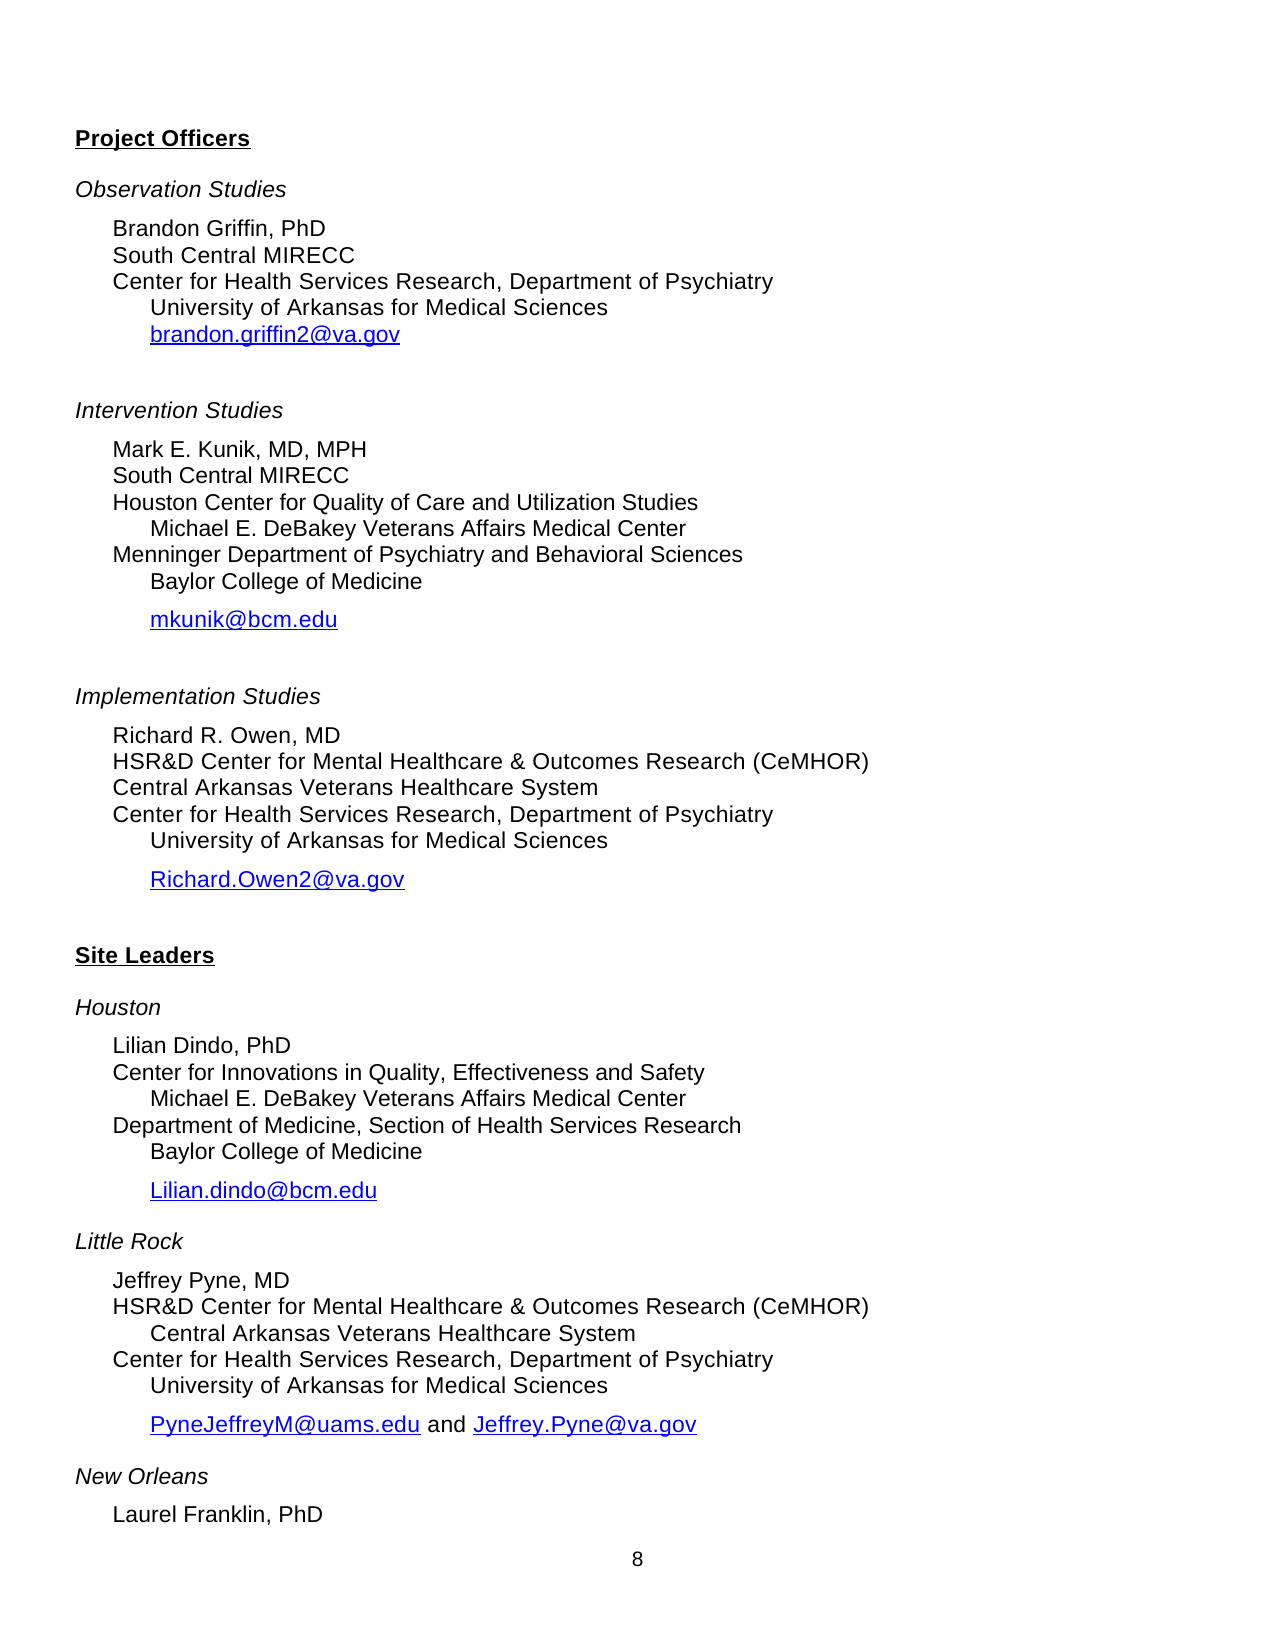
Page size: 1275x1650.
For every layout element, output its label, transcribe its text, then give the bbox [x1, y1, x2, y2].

text Laurel Franklin, PhD [75, 1501, 1200, 1528]
text PyneJeffreyM@uams.edu and Jeffrey.Pyne@va.gov [112, 1411, 1200, 1438]
text Lilian Dindo, PhD [75, 1032, 1200, 1059]
text Site Leaders [75, 942, 1200, 969]
text for Medical Sciences [75, 827, 1200, 853]
text Center for Health Services Research, Department of Psychiatry [75, 268, 1200, 294]
text Implementation Studies [75, 683, 1200, 709]
text Richard R. Owen, MD [75, 722, 1200, 748]
text Mark E. Kunik, MD, MPH [75, 436, 1200, 462]
text Baylor College of Medicine [75, 1138, 1200, 1164]
text Baylor College of Medicine [150, 568, 1200, 594]
text brandon.griffin2@va.gov [112, 321, 1200, 347]
text Observation Studies [75, 176, 1200, 203]
text Central Arkansas Veterans Healthcare System [112, 1320, 1200, 1346]
text Center for Innovations in Quality, Effectiveness and Safety [75, 1059, 1200, 1085]
text Center for Health Services Research, Department of Psychiatry [75, 1346, 1200, 1372]
text Central Arkansas Veterans Healthcare System [75, 774, 1200, 801]
text Brandon Griffin, PhD [75, 215, 1200, 242]
text Michael E. Veterans [112, 1085, 1200, 1112]
text Lilian.dindo@bcm.edu [75, 1177, 1200, 1203]
text Project Officers [75, 125, 1200, 151]
text HSR&D Center for Mental Healthcare & Outcomes Research (CeMHOR) [75, 1293, 1200, 1320]
text Little Rock [75, 1228, 1200, 1254]
text Jeffrey Pyne, MD [75, 1267, 1200, 1293]
text HSR&D Center for Mental Healthcare & Outcomes Research (CeMHOR) [75, 748, 1200, 774]
text University of Arkansas for Medical Sciences [112, 294, 1200, 321]
text Intervention Studies [75, 397, 1200, 423]
text New Orleans [75, 1463, 1200, 1489]
text Houston Center for Quality of Care and Utilization Studies [75, 488, 1200, 515]
text Center for Health Services Research, Department of Psychiatry [75, 801, 1200, 827]
text mkunik@bcm.edu [150, 606, 1200, 633]
text Menninger Department of Psychiatry and Behavioral Sciences [75, 541, 1200, 568]
text South Central MIRECC [75, 462, 1200, 488]
text Department of Medicine, Section of Health Services Research [112, 1112, 1200, 1138]
text Richard.Owen2@va.gov [75, 866, 1200, 892]
text South Central MIRECC [75, 242, 1200, 268]
text University of Arkansas for Medical Sciences [75, 1372, 1200, 1399]
text Michael E. DeBakey Veterans Affairs Medical Center [112, 515, 1200, 541]
